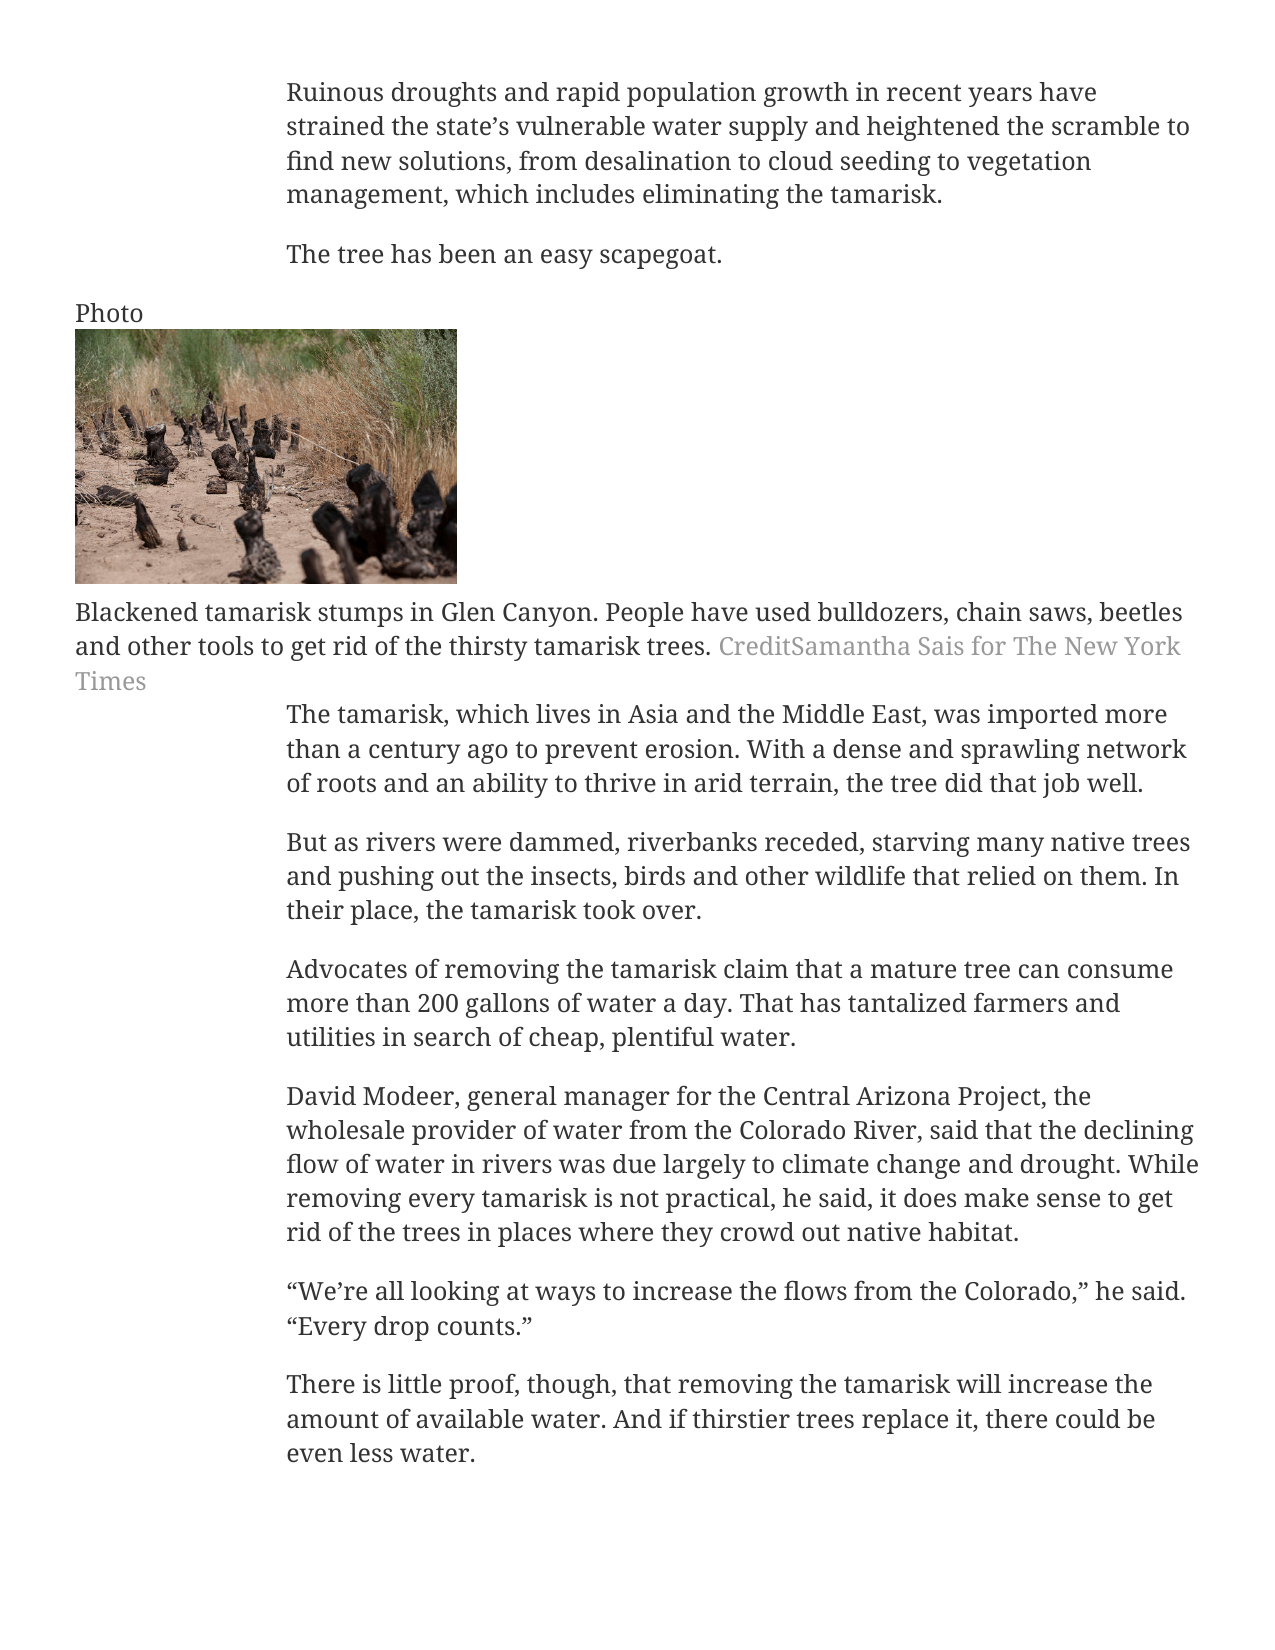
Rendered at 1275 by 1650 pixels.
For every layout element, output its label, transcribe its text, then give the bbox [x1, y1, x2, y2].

text Advocates of removing the tamarisk claim that a mature tree can consume more than 200 gallons of water a day. That has tantalized farmers and utilities in search of cheap, plentiful water. [286, 952, 1200, 1054]
text Ruinous droughts and rapid population growth in recent years have strained the state’s vulnerable water supply and heightened the scramble to find new solutions, from desalination to cloud seeding to vegetation management, which includes eliminating the tamarisk. [286, 75, 1200, 211]
picture [75, 329, 457, 584]
text Blackened tamarisk stumps in Glen Canyon. People have used bulldozers, chain saws, beetles and other tools to get rid of the thirsty tamarisk trees. CreditSamantha Sais for The New York Times [75, 595, 1200, 697]
text David Modeer, general manager for the Central Arizona Project, the wholesale provider of water from the Colorado River, said that the declining flow of water in rivers was due largely to climate change and drought. While removing every tamarisk is not practical, he said, it does make sense to get rid of the trees in places where they crowd out native habitat. [286, 1079, 1200, 1249]
text The tamarisk, which lives in Asia and the Middle East, was imported more than a century ago to prevent erosion. With a dense and sprawling network of roots and an ability to thrive in arid terrain, the tree did that job well. [286, 697, 1200, 799]
text The tree has been an easy scapegoat. [286, 236, 1200, 270]
text “We’re all looking at ways to increase the flows from the Colorado,” he said. “Every drop counts.” [286, 1274, 1200, 1342]
text But as rivers were dammed, riverbanks receded, starving many native trees and pushing out the insects, birds and other wildlife that relied on them. In their place, the tamarisk took over. [286, 824, 1200, 927]
text Photo [75, 295, 1200, 329]
text There is little proof, though, that removing the tamarisk will increase the amount of available water. And if thirstier trees replace it, there could be even less water. [286, 1367, 1200, 1469]
